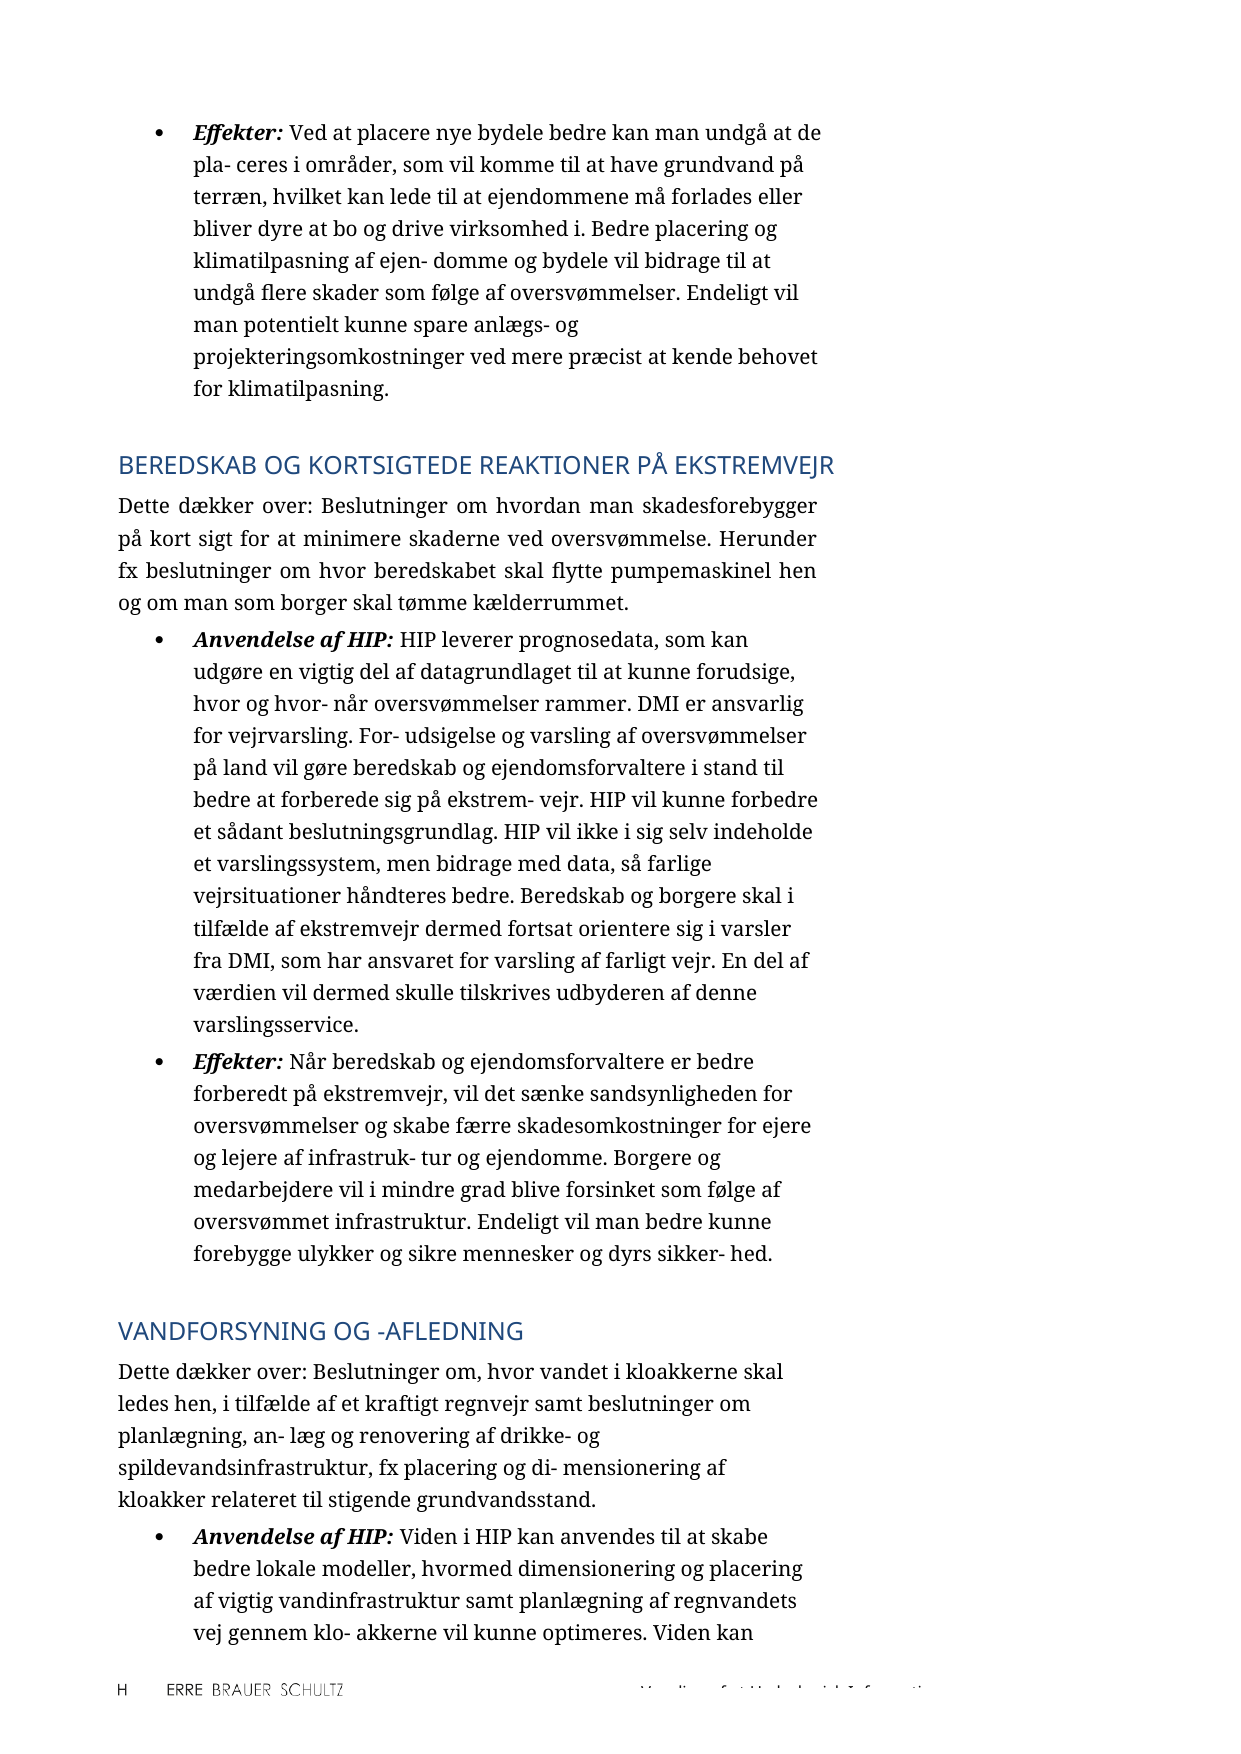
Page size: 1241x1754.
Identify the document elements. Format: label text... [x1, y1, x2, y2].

list Effekter: Ved at placere nye bydele bedre kan man undgå at de pla- ceres i områder, som vil komme til at have grundvand på terræn, hvilket kan lede til at ejendommene må forlades eller bliver dyre at bo og drive virksomhed i. Bedre placering og klimatilpasning af ejen- domme og bydele vil bidrage til at undgå flere skader som følge af oversvømmelser. Endeligt vil man potentielt kunne spare anlægs- og projekteringsomkostninger ved mere præcist at kende behovet for klimatilpasning. [156, 118, 824, 403]
text Dette dækker over: Beslutninger om, hvor vandet i kloakkerne skal ledes hen, i tilfælde af et kraftigt regnvejr samt beslutninger om planlægning, an- læg og renovering af drikke- og spildevandsinfrastruktur, fx placering og di- mensionering af kloakker relateret til stigende grundvandsstand. [118, 1357, 815, 1514]
text Dette dækker over: Beslutninger om hvordan man skadesforebygger på kort sigt for at minimere skaderne ved oversvømmelse. Herunder fx beslutninger om hvor beredskabet skal flytte pumpemaskinel hen og om man som borger skal tømme kælderrummet. [118, 492, 818, 616]
subtitle BEREDSKAB OG KORTSIGTEDE REAKTIONER PÅ EKSTREMVEJR [118, 448, 1148, 482]
picture [213, 1683, 343, 1696]
subtitle VANDFORSYNING OG -AFLEDNING [118, 1313, 1148, 1347]
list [156, 1522, 819, 1647]
list Anvendelse af HIP: HIP leverer prognosedata, som kan udgøre en vigtig del af datagrundlaget til at kunne forudsige, hvor og hvor- når oversvømmelser rammer. DMI er ansvarlig for vejrvarsling. For- udsigelse og varsling af oversvømmelser på land vil gøre beredskab og ejendomsforvaltere i stand til bedre at forberede sig på ekstrem- vejr. HIP vil kunne forbedre et sådant beslutningsgrundlag. HIP vil ikke i sig selv indeholde et varslingssystem, men bidrage med data, så farlige vejrsituationer håndteres bedre. Beredskab og borgere skal i tilfælde af ekstremvejr dermed fortsat orientere sig i varsler fra DMI, som har ansvaret for varsling af farligt vejr. En del af værdien vil dermed skulle tilskrives udbyderen af denne varslingsservice. [156, 625, 822, 1038]
list Effekter: Når beredskab og ejendomsforvaltere er bedre forberedt på ekstremvejr, vil det sænke sandsynligheden for oversvømmelser og skabe færre skadesomkostninger for ejere og lejere af infrastruk- tur og ejendomme. Borgere og medarbejdere vil i mindre grad blive forsinket som følge af oversvømmet infrastruktur. Endeligt vil man bedre kunne forebygge ulykker og sikre mennesker og dyrs sikker- hed. [156, 1047, 812, 1268]
